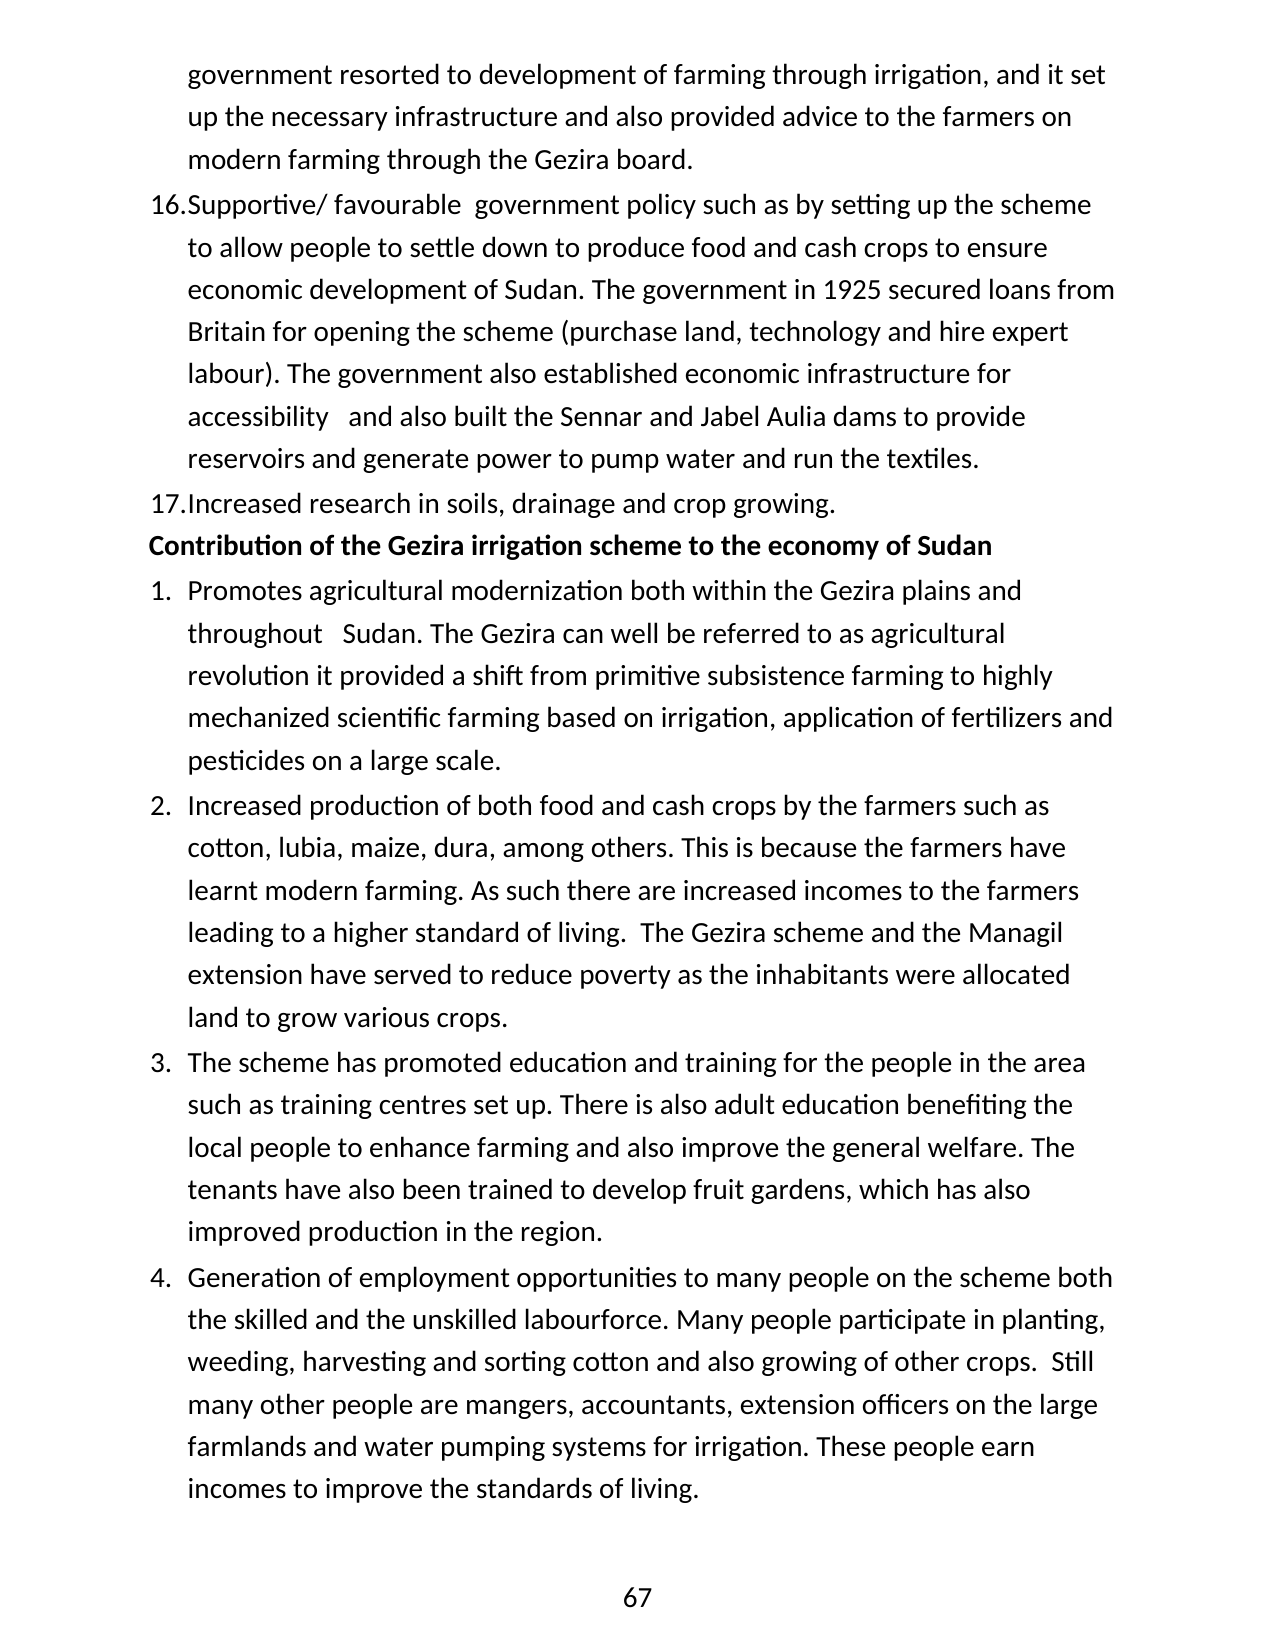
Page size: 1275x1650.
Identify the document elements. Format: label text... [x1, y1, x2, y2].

list Promotes agricultural modernization both within the Gezira plains and throughout Sudan. The Gezira can well be referred to as agricultural revolution it provided a shift from primitive subsistence farming to highly mechanized scientific farming based on irrigation, application of fertilizers and pesticides on a large scale. [150, 572, 1123, 777]
list Increased research in soils, drainage and crop growing. [150, 486, 1123, 521]
list Increased production of both food and cash crops by the farmers such as cotton, lubia, maize, dura, among others. This is because the farmers have learnt modern farming. As such there are increased incomes to the farmers leading to a higher standard of living. The Gezira scheme and the Managil extension have served to reduce poverty as the inhabitants were allocated land to grow various crops. [150, 787, 1123, 1034]
list Supportive/ favourable government policy such as by setting up the scheme to allow people to settle down to produce food and cash crops to ensure economic development of Sudan. The government in 1925 secured loans from Britain for opening the scheme (purchase land, technology and hire expert labour). The government also established economic infrastructure for accessibility and also built the Sennar and Jabel Aulia dams to provide reservoirs and generate power to pump water and run the textiles. [150, 186, 1123, 476]
list The scheme has promoted education and training for the people in the area such as training centres set up. There is also adult education benefiting the local people to enhance farming and also improve the general welfare. The tenants have also been trained to develop fruit gardens, which has also improved production in the region. [150, 1044, 1123, 1249]
text Contribution of the Gezira irrigation scheme to the economy of Sudan [148, 527, 1123, 563]
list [150, 56, 1123, 176]
list Generation of employment opportunities to many people on the scheme both the skilled and the unskilled labourforce. Many people participate in planting, weeding, harvesting and sorting cotton and also growing of other crops. Still many other people are mangers, accountants, extension officers on the large farmlands and water pumping systems for irrigation. These people earn incomes to improve the standards of living. [150, 1259, 1123, 1506]
